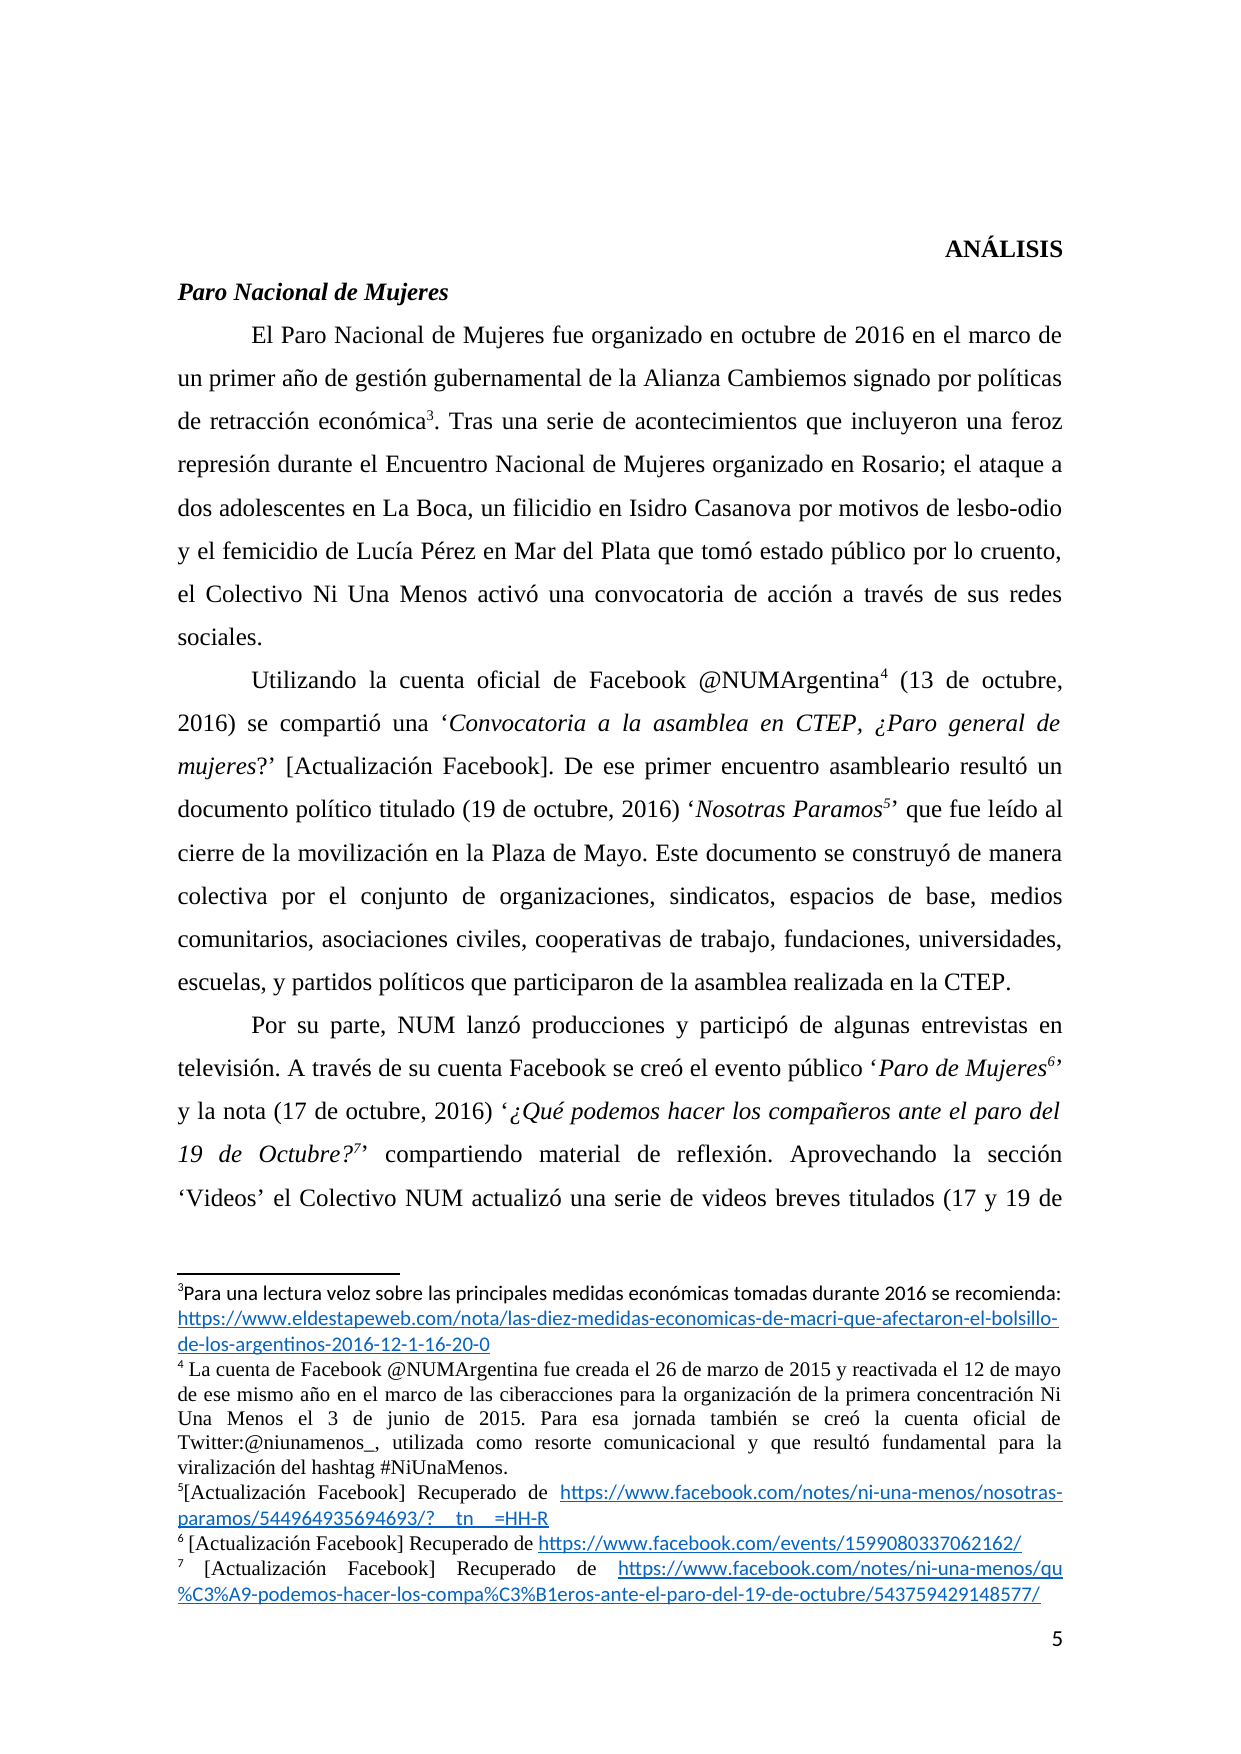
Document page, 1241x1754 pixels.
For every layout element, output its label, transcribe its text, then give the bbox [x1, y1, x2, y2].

text Por su parte, NUM lanzó producciones y participó de algunas entrevistas en televisión. A través de su cuenta Facebook se creó el evento público ‘Paro de Mujeres’ y la nota (17 de octubre, 2016) ‘¿Qué podemos hacer los compañeros ante el paro del 19 de Octubre?’ compartiendo material de reflexión. Aprovechando la sección ‘Videos’ el Colectivo NUM actualizó una serie de videos breves titulados (17 y 19 de octubre, 2016) ‘Nosotras Paramos’ donde dos activistas y una adolescente convocan a la huelga frente a una cámara frontal. Los videos incluyeron los hashtags #NosotrasParamos #VivasNosQueremos y #NiUnaMenos. [177, 1010, 1063, 1211]
text Paro Nacional de Mujeres [177, 277, 1063, 306]
text Utilizando la cuenta oficial de Facebook @NUMArgentina (13 de octubre, 2016) se compartió una ‘Convocatoria a la asamblea en CTEP, ¿Paro general de mujeres?’ [Actualización Facebook]. De ese primer encuentro asambleario resultó un documento político titulado (19 de octubre, 2016) ‘Nosotras Paramos’ que fue leído al cierre de la movilización en la Plaza de Mayo. Este documento se construyó de manera colectiva por el conjunto de organizaciones, sindicatos, espacios de base, medios comunitarios, asociaciones civiles, cooperativas de trabajo, fundaciones, universidades, escuelas, y partidos políticos que participaron de la asamblea realizada en la CTEP. [177, 665, 1063, 996]
text El Paro Nacional de Mujeres fue organizado en octubre de 2016 en el marco de un primer año de gestión gubernamental de la Alianza Cambiemos signado por políticas de retracción económica. Tras una serie de acontecimientos que incluyeron una feroz represión durante el Encuentro Nacional de Mujeres organizado en Rosario; el ataque a dos adolescentes en La Boca, un filicidio en Isidro Casanova por motivos de lesbo-odio y el femicidio de Lucía Pérez en Mar del Plata que tomó estado público por lo cruento, el Colectivo Ni Una Menos activó una convocatoria de acción a través de sus redes sociales. [177, 320, 1063, 651]
text ANÁLISIS [177, 234, 1063, 263]
